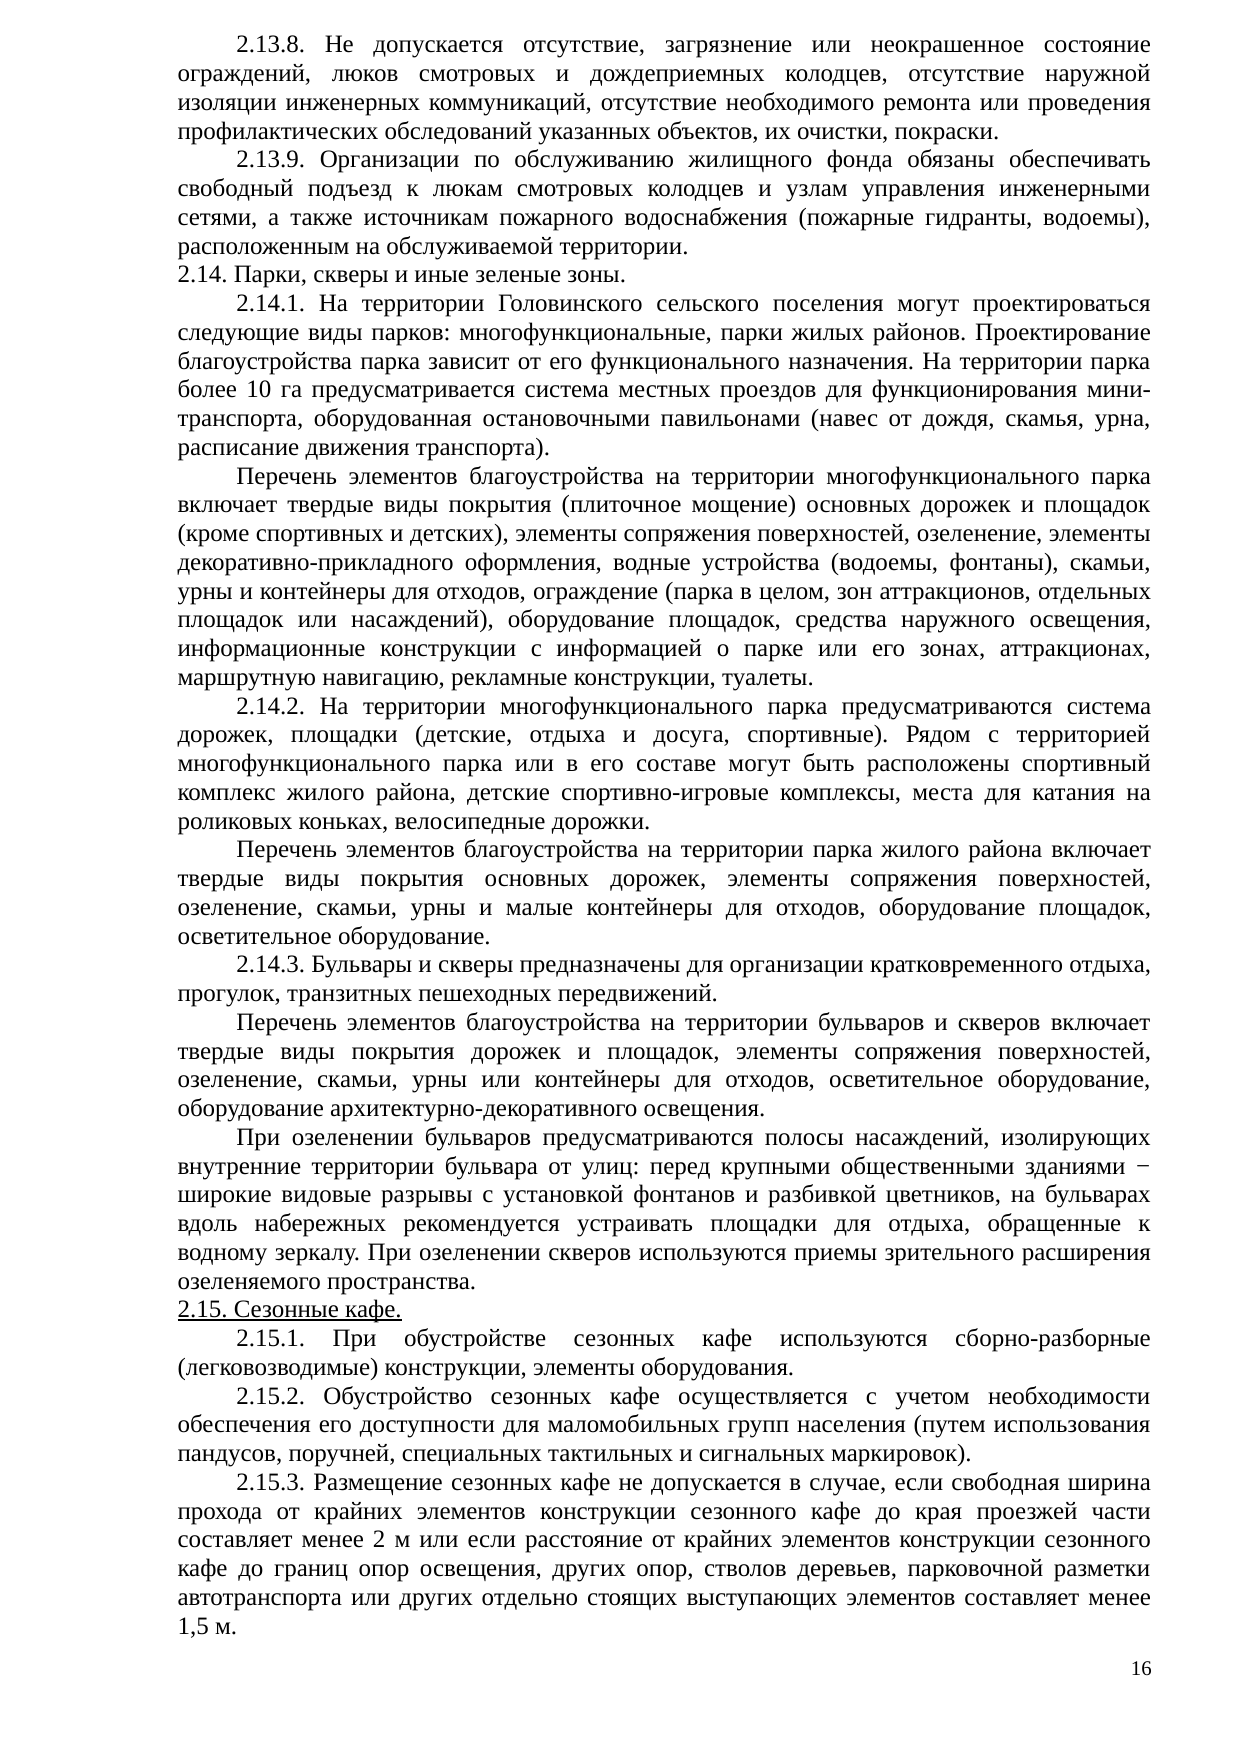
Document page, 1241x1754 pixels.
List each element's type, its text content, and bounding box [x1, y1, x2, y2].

text 2.15.1. При обустройстве сезонных кафе используются сборно-разборные (легковозводимые) конструкции, элементы оборудования. [177, 1323, 1152, 1381]
text 2.15. Сезонные кафе. [177, 1294, 1152, 1323]
text 2.13.8. Не допускается отсутствие, загрязнение или неокрашенное состояние ограждений, люков смотровых и дождеприемных колодцев, отсутствие наружной изоляции инженерных коммуникаций, отсутствие необходимого ремонта или проведения профилактических обследований указанных объектов, их очистки, покраски. [177, 29, 1152, 144]
text Перечень элементов благоустройства на территории бульваров и скверов включает твердые виды покрытия дорожек и площадок, элементы сопряжения поверхностей, озеленение, скамьи, урны или контейнеры для отходов, осветительное оборудование, оборудование архитектурно-декоративного освещения. [177, 1007, 1152, 1122]
text 2.15.2. Обустройство сезонных кафе осуществляется с учетом необходимости обеспечения его доступности для маломобильных групп населения (путем использования пандусов, поручней, специальных тактильных и сигнальных маркировок). [177, 1381, 1152, 1467]
text 2.14. Парки, скверы и иные зеленые зоны. [177, 259, 1152, 288]
text Перечень элементов благоустройства на территории парка жилого района включает твердые виды покрытия основных дорожек, элементы сопряжения поверхностей, озеленение, скамьи, урны и малые контейнеры для отходов, оборудование площадок, осветительное оборудование. [177, 834, 1152, 949]
text При озеленении бульваров предусматриваются полосы насаждений, изолирующих внутренние территории бульвара от улиц: перед крупными общественными зданиями − широкие видовые разрывы с установкой фонтанов и разбивкой цветников, на бульварах вдоль набережных рекомендуется устраивать площадки для отдыха, обращенные к водному зеркалу. При озеленении скверов используются приемы зрительного расширения озеленяемого пространства. [177, 1122, 1152, 1294]
text Перечень элементов благоустройства на территории многофункционального парка включает твердые виды покрытия (плиточное мощение) основных дорожек и площадок (кроме спортивных и детских), элементы сопряжения поверхностей, озеленение, элементы декоративно-прикладного оформления, водные устройства (водоемы, фонтаны), скамьи, урны и контейнеры для отходов, ограждение (парка в целом, зон аттракционов, отдельных площадок или насаждений), оборудование площадок, средства наружного освещения, информационные конструкции с информацией о парке или его зонах, аттракционах, маршрутную навигацию, рекламные конструкции, туалеты. [177, 461, 1152, 691]
text 2.14.3. Бульвары и скверы предназначены для организации кратковременного отдыха, прогулок, транзитных пешеходных передвижений. [177, 949, 1152, 1007]
text 2.13.9. Организации по обслуживанию жилищного фонда обязаны обеспечивать свободный подъезд к люкам смотровых колодцев и узлам управления инженерными сетями, а также источникам пожарного водоснабжения (пожарные гидранты, водоемы), расположенным на обслуживаемой территории. [177, 144, 1152, 259]
text 2.14.2. На территории многофункционального парка предусматриваются система дорожек, площадки (детские, отдыха и досуга, спортивные). Рядом с территорией многофункционального парка или в его составе могут быть расположены спортивный комплекс жилого района, детские спортивно-игровые комплексы, места для катания на роликовых коньках, велосипедные дорожки. [177, 691, 1152, 834]
text 2.14.1. На территории Головинского сельского поселения могут проектироваться следующие виды парков: многофункциональные, парки жилых районов. Проектирование благоустройства парка зависит от его функционального назначения. На территории парка более 10 га предусматривается система местных проездов для функционирования мини-транспорта, оборудованная остановочными павильонами (навес от дождя, скамья, урна, расписание движения транспорта). [177, 288, 1152, 461]
text 2.15.3. Размещение сезонных кафе не допускается в случае, если свободная ширина прохода от крайних элементов конструкции сезонного кафе до края проезжей части составляет менее 2 м или если расстояние от крайних элементов конструкции сезонного кафе до границ опор освещения, других опор, стволов деревьев, парковочной разметки автотранспорта или других отдельно стоящих выступающих элементов составляет менее 1,5 м. [177, 1467, 1152, 1639]
